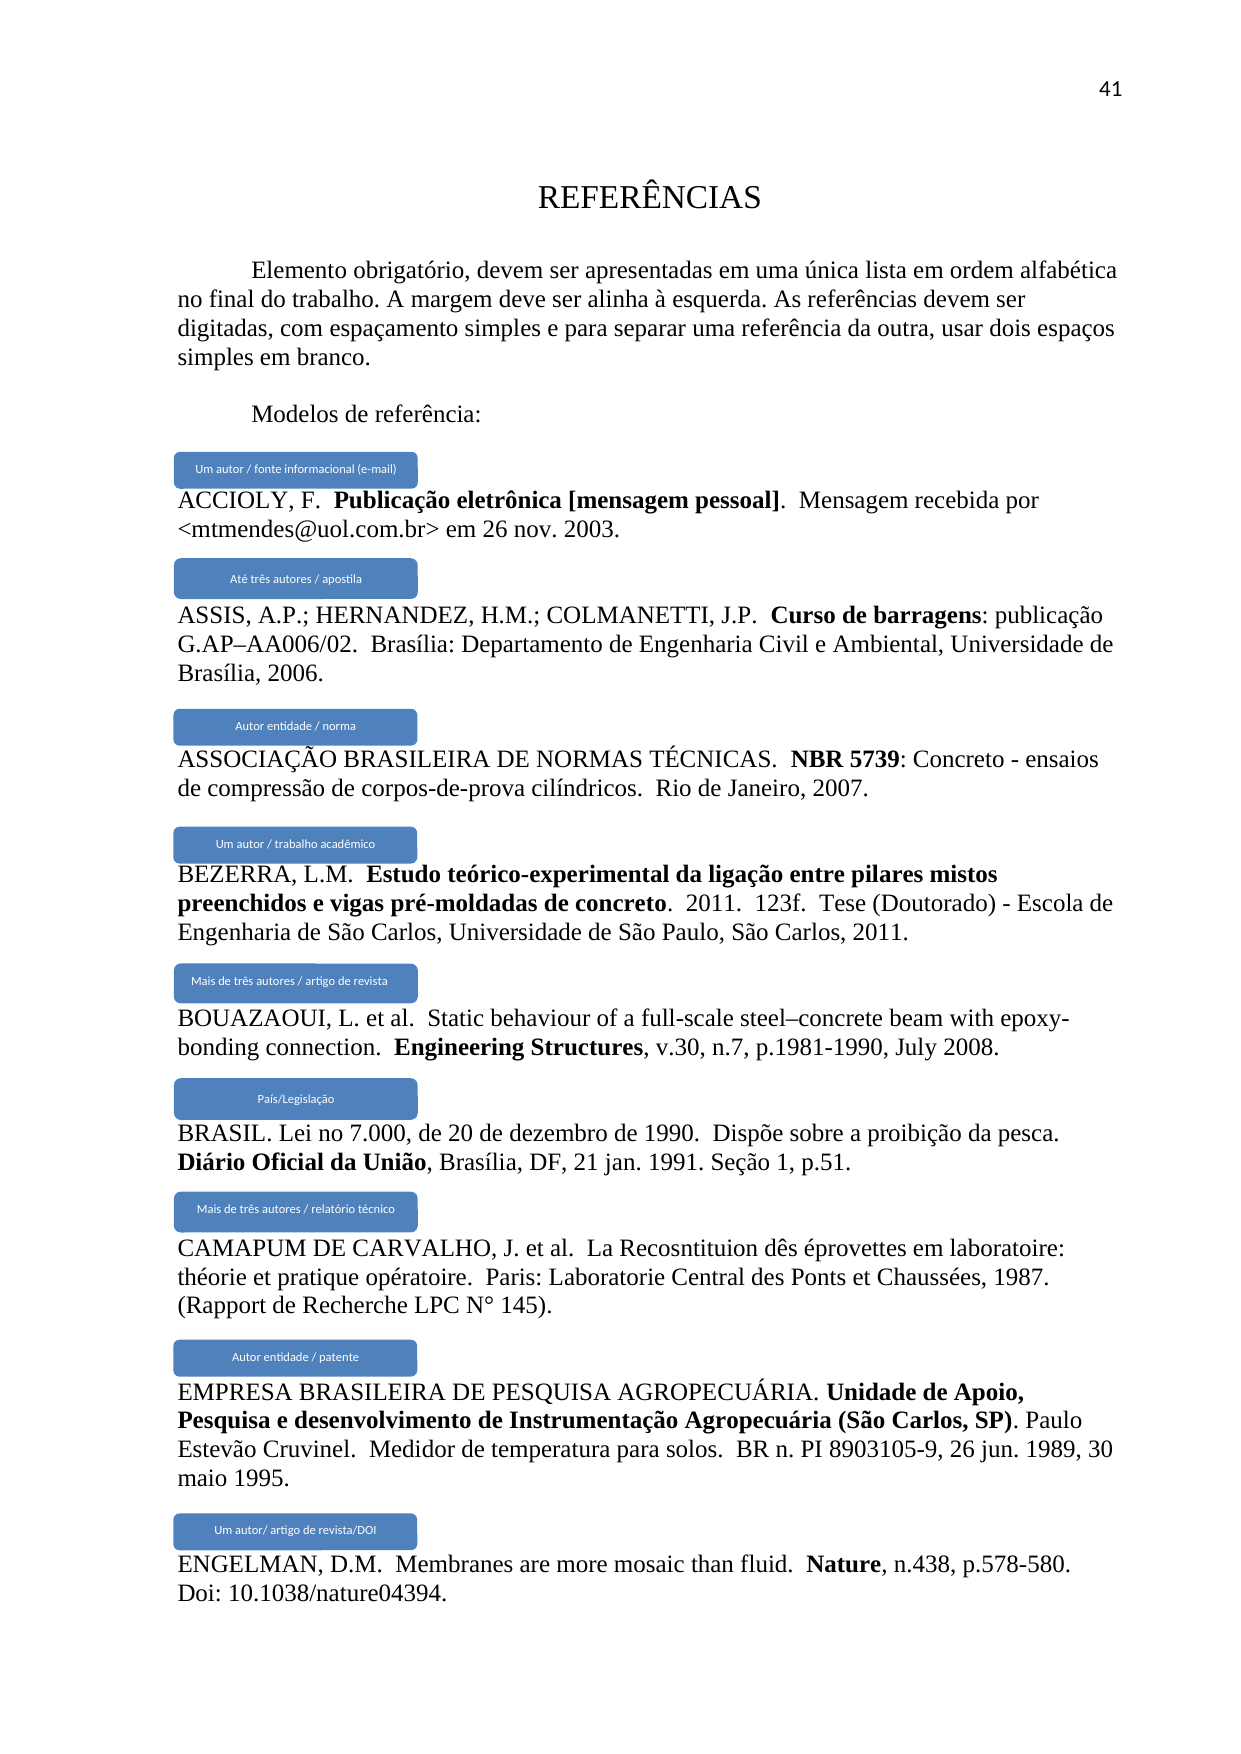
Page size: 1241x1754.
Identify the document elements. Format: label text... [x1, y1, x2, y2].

text BOUAZAOUI, L. et al. Static behaviour of a full-scale steel–concrete beam with epoxy-bonding connection. Engineering Structures, v.30, n.7, p.1981-1990, July 2008. [177, 1003, 1122, 1061]
text EMPRESA BRASILEIRA DE PESQUISA AGROPECUÁRIA. Unidade de Apoio, Pesquisa e desenvolvimento de Instrumentação Agropecuária (São Carlos, SP). Paulo Estevão Cruvinel. Medidor de temperatura para solos. BR n. PI 8903105-9, 26 jun. 1989, 30 maio 1995. [177, 1377, 1122, 1492]
text REFERÊNCIAS [177, 177, 1122, 216]
text ASSIS, A.P.; HERNANDEZ, H.M.; COLMANETTI, J.P. Curso de barragens: publicação G.AP–AA006/02. Brasília: Departamento de Engenharia Civil e Ambiental, Universidade de Brasília, 2006. [177, 601, 1122, 687]
text ASSOCIAÇÃO BRASILEIRA DE NORMAS TÉCNICAS. NBR 5739: Concreto - ensaios de compressão de corpos-de-prova cilíndricos. Rio de Janeiro, 2007. [177, 744, 1122, 802]
text Elemento obrigatório, devem ser apresentadas em uma única lista em ordem alfabética no final do trabalho. A margem deve ser alinha à esquerda. As referências devem ser digitadas, com espaçamento simples e para separar uma referência da outra, usar dois espaços simples em branco. [177, 256, 1122, 371]
text CAMAPUM DE CARVALHO, J. et al. La Recosntituion dês éprovettes em laboratoire: théorie et pratique opératoire. Paris: Laboratorie Central des Ponts et Chaussées, 1987. (Rapport de Recherche LPC N° 145). [177, 1233, 1122, 1319]
text Modelos de referência: [177, 399, 1122, 428]
text BRASIL. Lei no 7.000, de 20 de dezembro de 1990. Dispõe sobre a proibição da pesca. Diário Oficial da União, Brasília, DF, 21 jan. 1991. Seção 1, p.51. [177, 1118, 1122, 1176]
text BEZERRA, L.M. Estudo teórico-experimental da ligação entre pilares mistos preenchidos e vigas pré-moldadas de concreto. 2011. 123f. Tese (Doutorado) - Escola de Engenharia de São Carlos, Universidade de São Paulo, São Carlos, 2011. [177, 859, 1122, 946]
text ACCIOLY, F. Publicação eletrônica [mensagem pessoal]. Mensagem recebida por <mtmendes@uol.com.br> em 26 nov. 2003. [177, 486, 1122, 543]
text ENGELMAN, D.M. Membranes are more mosaic than fluid. Nature, n.438, p.578-580. Doi: 10.1038/nature04394. [177, 1549, 1122, 1607]
